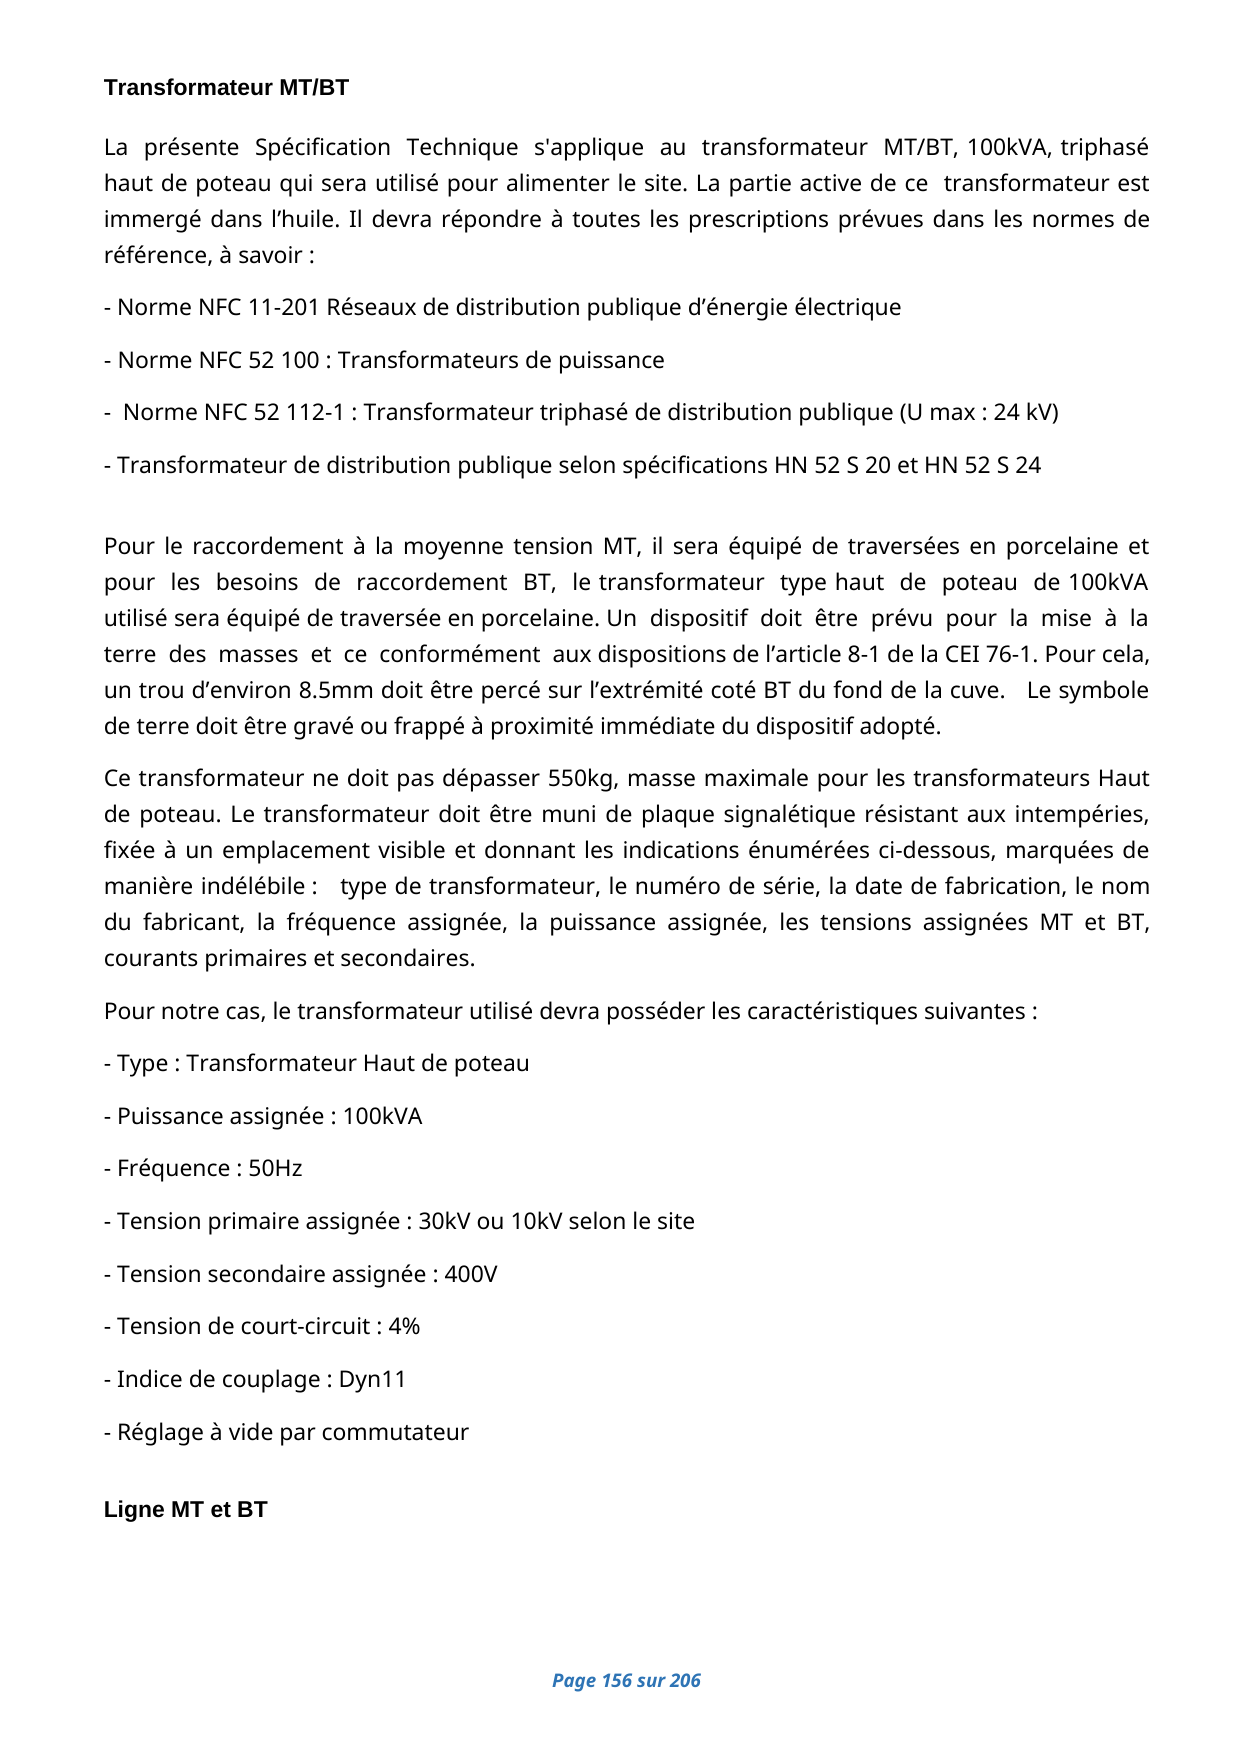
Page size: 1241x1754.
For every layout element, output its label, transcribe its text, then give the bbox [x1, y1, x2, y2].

text Transformateur MT/BT [103, 74, 1151, 100]
text Ligne MT et BT [103, 1496, 1151, 1523]
text La présente Spécification Technique s'applique au transformateur MT/BT, 100kVA, triphasé haut de poteau qui sera utilisé pour alimenter le site. La partie active de ce transformateur est immergé dans l’huile. Il devra répondre à toutes les prescriptions prévues dans les normes de référence, à savoir : [103, 131, 1151, 270]
text - Tension primaire assignée : 30kV ou 10kV selon le site [103, 1205, 1151, 1236]
text Pour notre cas, le transformateur utilisé devra posséder les caractéristiques suivantes : [103, 994, 1151, 1026]
text - Tension secondaire assignée : 400V [103, 1258, 1151, 1289]
text - Transformateur de distribution publique selon spécifications HN 52 S 20 et HN 52 S 24 [103, 449, 1151, 480]
text - Type : Transformateur Haut de poteau [103, 1047, 1151, 1078]
text - Puissance assignée : 100kVA [103, 1100, 1151, 1131]
text - Fréquence : 50Hz [103, 1152, 1151, 1184]
text Ce transformateur ne doit pas dépasser 550kg, masse maximale pour les transformateurs Haut de poteau. Le transformateur doit être muni de plaque signalétique résistant aux intempéries, fixée à un emplacement visible et donnant les indications énumérées ci-dessous, marquées de manière indélébile : type de transformateur, le numéro de série, la date de fabrication, le nom du fabricant, la fréquence assignée, la puissance assignée, les tensions assignées MT et BT, courants primaires et secondaires. [103, 762, 1151, 973]
text - Réglage à vide par commutateur [103, 1415, 1151, 1447]
text Pour le raccordement à la moyenne tension MT, il sera équipé de traversées en porcelaine et pour les besoins de raccordement BT, le transformateur type haut de poteau de 100kVA utilisé sera équipé de traversée en porcelaine. Un dispositif doit être prévu pour la mise à la terre des masses et ce conformément aux dispositions de l’article 8-1 de la CEI 76-1. Pour cela, un trou d’environ 8.5mm doit être percé sur l’extrémité coté BT du fond de la cuve. Le symbole de terre doit être gravé ou frappé à proximité immédiate du dispositif adopté. [103, 530, 1151, 741]
text - Norme NFC 11-201 Réseaux de distribution publique d’énergie électrique [103, 291, 1151, 322]
text - Norme NFC 52 112-1 : Transformateur triphasé de distribution publique (U max : 24 kV) [103, 396, 1151, 428]
text - Indice de couplage : Dyn11 [103, 1363, 1151, 1394]
text - Tension de court-circuit : 4% [103, 1310, 1151, 1341]
text - Norme NFC 52 100 : Transformateurs de puissance [103, 344, 1151, 375]
